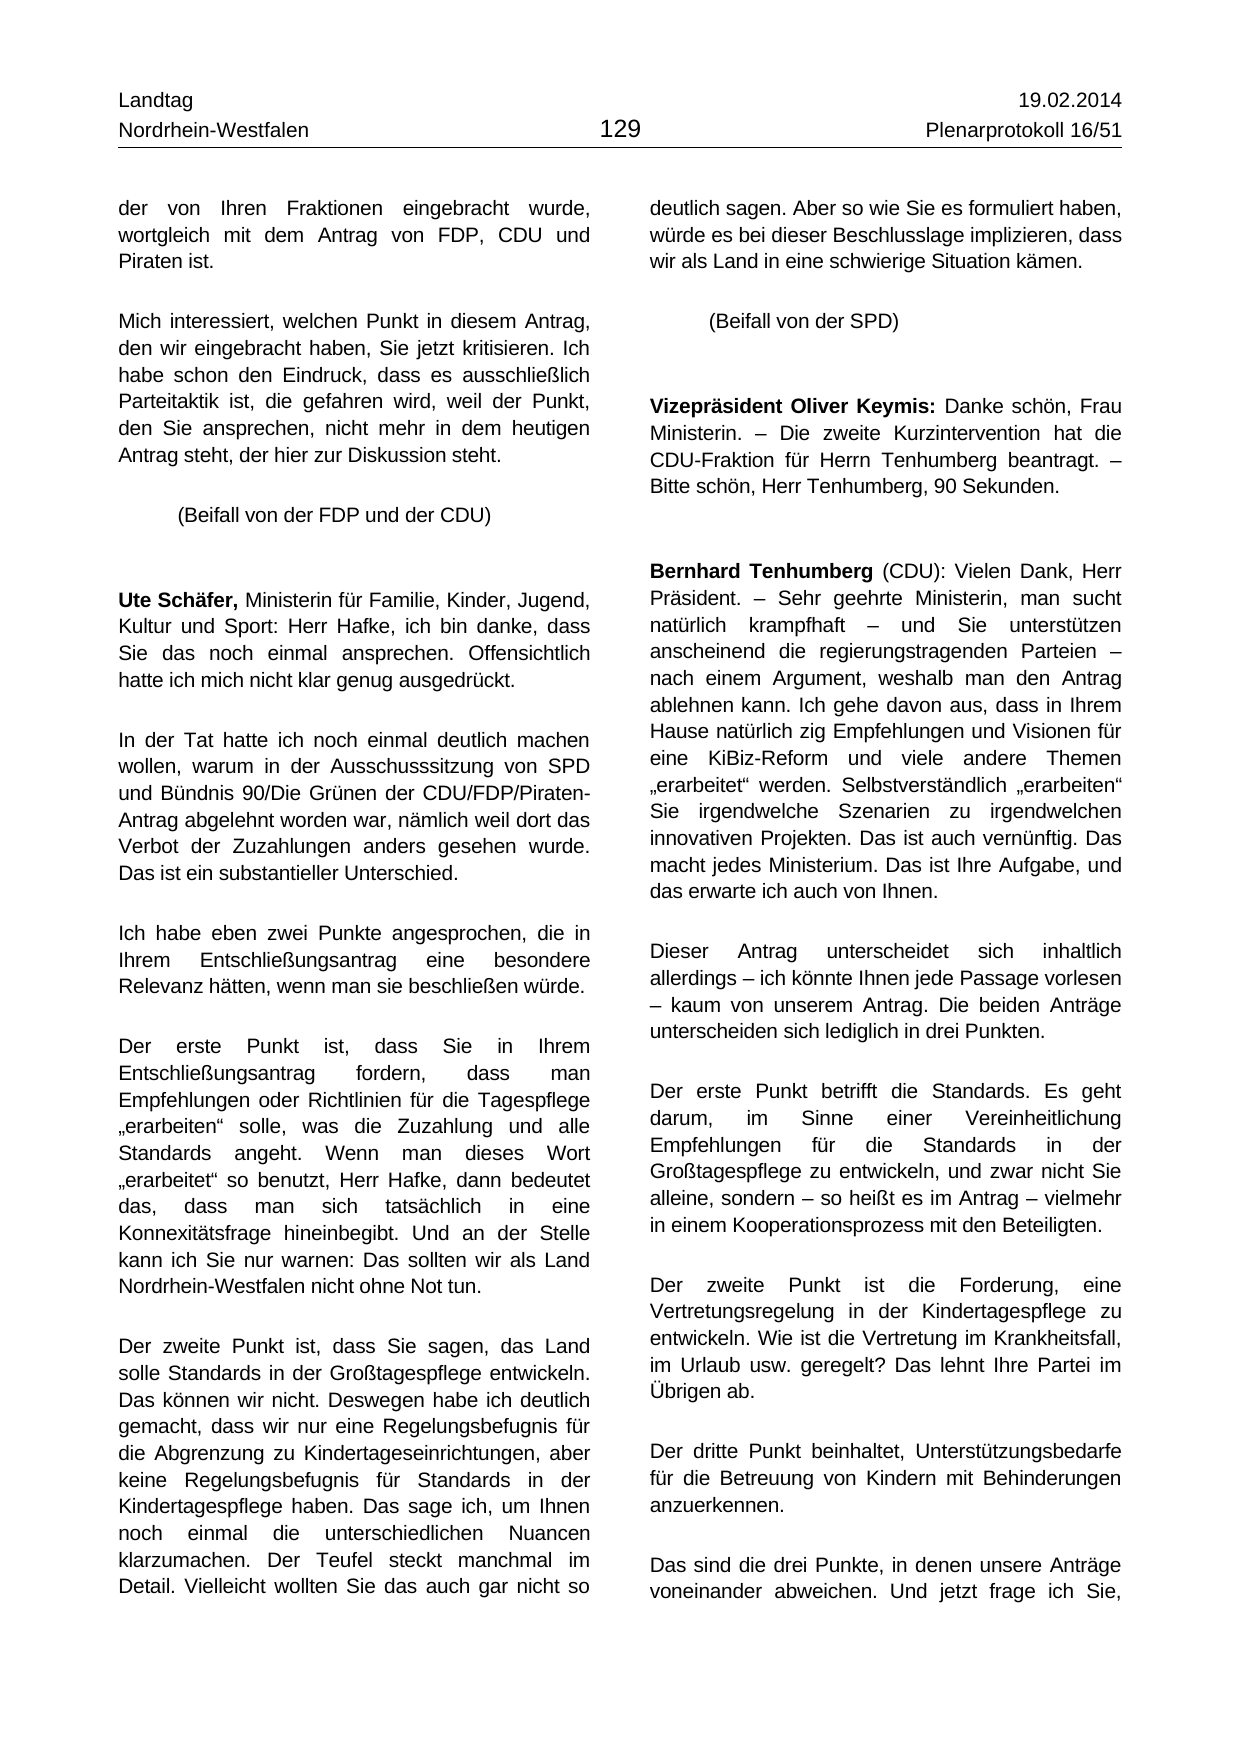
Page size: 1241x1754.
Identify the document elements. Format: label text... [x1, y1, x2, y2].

text (Beifall von der FDP und der CDU) [177, 503, 591, 527]
text Vizepräsident Oliver Keymis: Danke schön, Frau Ministerin. – Die zweite Kurzintervention hat die CDU-Fraktion für Herrn Tenhumberg beantragt. – Bitte schön, Herr Tenhumberg, 90 Sekunden. [649, 395, 1122, 498]
text Dieser Antrag unterscheidet sich inhaltlich allerdings – ich könnte Ihnen jede Passage vorlesen – kaum von unserem Antrag. Die beiden Anträge unterscheiden sich lediglich in drei Punkten. [649, 940, 1122, 1043]
text Der dritte Punkt beinhaltet, Unterstützungsbedarfe für die Betreuung von Kindern mit Behinderungen anzuerkennen. [649, 1440, 1122, 1517]
text Ich habe eben zwei Punkte angesprochen, die in Ihrem Entschließungsantrag eine besondere Relevanz hätten, wenn man sie beschließen würde. [118, 922, 591, 998]
text In der Tat hatte ich noch einmal deutlich machen wollen, warum in der Ausschusssitzung von SPD und Bündnis 90/Die Grünen der CDU/FDP/Piraten-Antrag abgelehnt worden war, nämlich weil dort das Verbot der Zuzahlungen anders gesehen wurde. Das ist ein substantieller Unterschied. [118, 728, 591, 885]
text Der erste Punkt betrifft die Standards. Es geht darum, im Sinne einer Vereinheitlichung Empfehlungen für die Standards in der Großtagespflege zu entwickeln, und zwar nicht Sie alleine, sondern – so heißt es im Antrag – vielmehr in einem Kooperationsprozess mit den Beteiligten. [649, 1080, 1122, 1237]
text Bernhard Tenhumberg (CDU): Vielen Dank, Herr Präsident. – Sehr geehrte Ministerin, man sucht natürlich krampfhaft – und Sie unterstützen anscheinend die regierungstragenden Parteien – nach einem Argument, weshalb man den Antrag ablehnen kann. Ich gehe davon aus, dass in Ihrem Hause natürlich zig Empfehlungen und Visionen für eine KiBiz-Reform und viele andere Themen „erarbeitet“ werden. Selbstverständlich „erarbeiten“ Sie irgendwelche Szenarien zu irgendwelchen innovativen Projekten. Das ist auch vernünftig. Das macht jedes Ministerium. Das ist Ihre Aufgabe, und das erwarte ich auch von Ihnen. [649, 560, 1122, 903]
text Der erste Punkt ist, dass Sie in Ihrem Entschließungsantrag fordern, dass man Empfehlungen oder Richtlinien für die Tagespflege „erarbeiten“ solle, was die Zuzahlung und alle Standards angeht. Wenn man dieses Wort „erarbeitet“ so benutzt, Herr Hafke, dann bedeutet das, dass man sich tatsächlich in eine Konnexitätsfrage hineinbegibt. Und an der Stelle kann ich Sie nur warnen: Das sollten wir als Land Nordrhein-Westfalen nicht ohne Not tun. [118, 1035, 591, 1298]
text Mich interessiert, welchen Punkt in diesem Antrag, den wir eingebracht haben, Sie jetzt kritisieren. Ich habe schon den Eindruck, dass es ausschließlich Parteitaktik ist, die gefahren wird, weil der Punkt, den Sie ansprechen, nicht mehr in dem heutigen Antrag steht, der hier zur Diskussion steht. [118, 310, 591, 467]
text Ute Schäfer, Ministerin für Familie, Kinder, Jugend, Kultur und Sport: Herr Hafke, ich bin danke, dass Sie das noch einmal ansprechen. Offensichtlich hatte ich mich nicht klar genug ausgedrückt. [118, 588, 591, 692]
text (Beifall von der SPD) [709, 310, 1122, 333]
text Der zweite Punkt ist, dass Sie sagen, das Land solle Standards in der Großtagespflege entwickeln. Das können wir nicht. Deswegen habe ich deutlich gemacht, dass wir nur eine Regelungsbefugnis für die Abgrenzung zu Kindertageseinrichtungen, aber keine Regelungsbefugnis für Standards in der Kindertagespflege haben. Das sage ich, um Ihnen noch einmal die unterschiedlichen Nuancen klarzumachen. Der Teufel steckt manchmal im Detail. Vielleicht wollten Sie das auch gar nicht so deutlich sagen. Aber so wie Sie es formuliert haben, würde es bei dieser Beschlusslage implizieren, dass wir als Land in eine schwierige Situation kämen. [118, 1335, 591, 1598]
text Der zweite Punkt ist die Forderung, eine Vertretungsregelung in der Kindertagespflege zu entwickeln. Wie ist die Vertretung im Krankheitsfall, im Urlaub usw. geregelt? Das lehnt Ihre Partei im Übrigen ab. [649, 1273, 1122, 1403]
